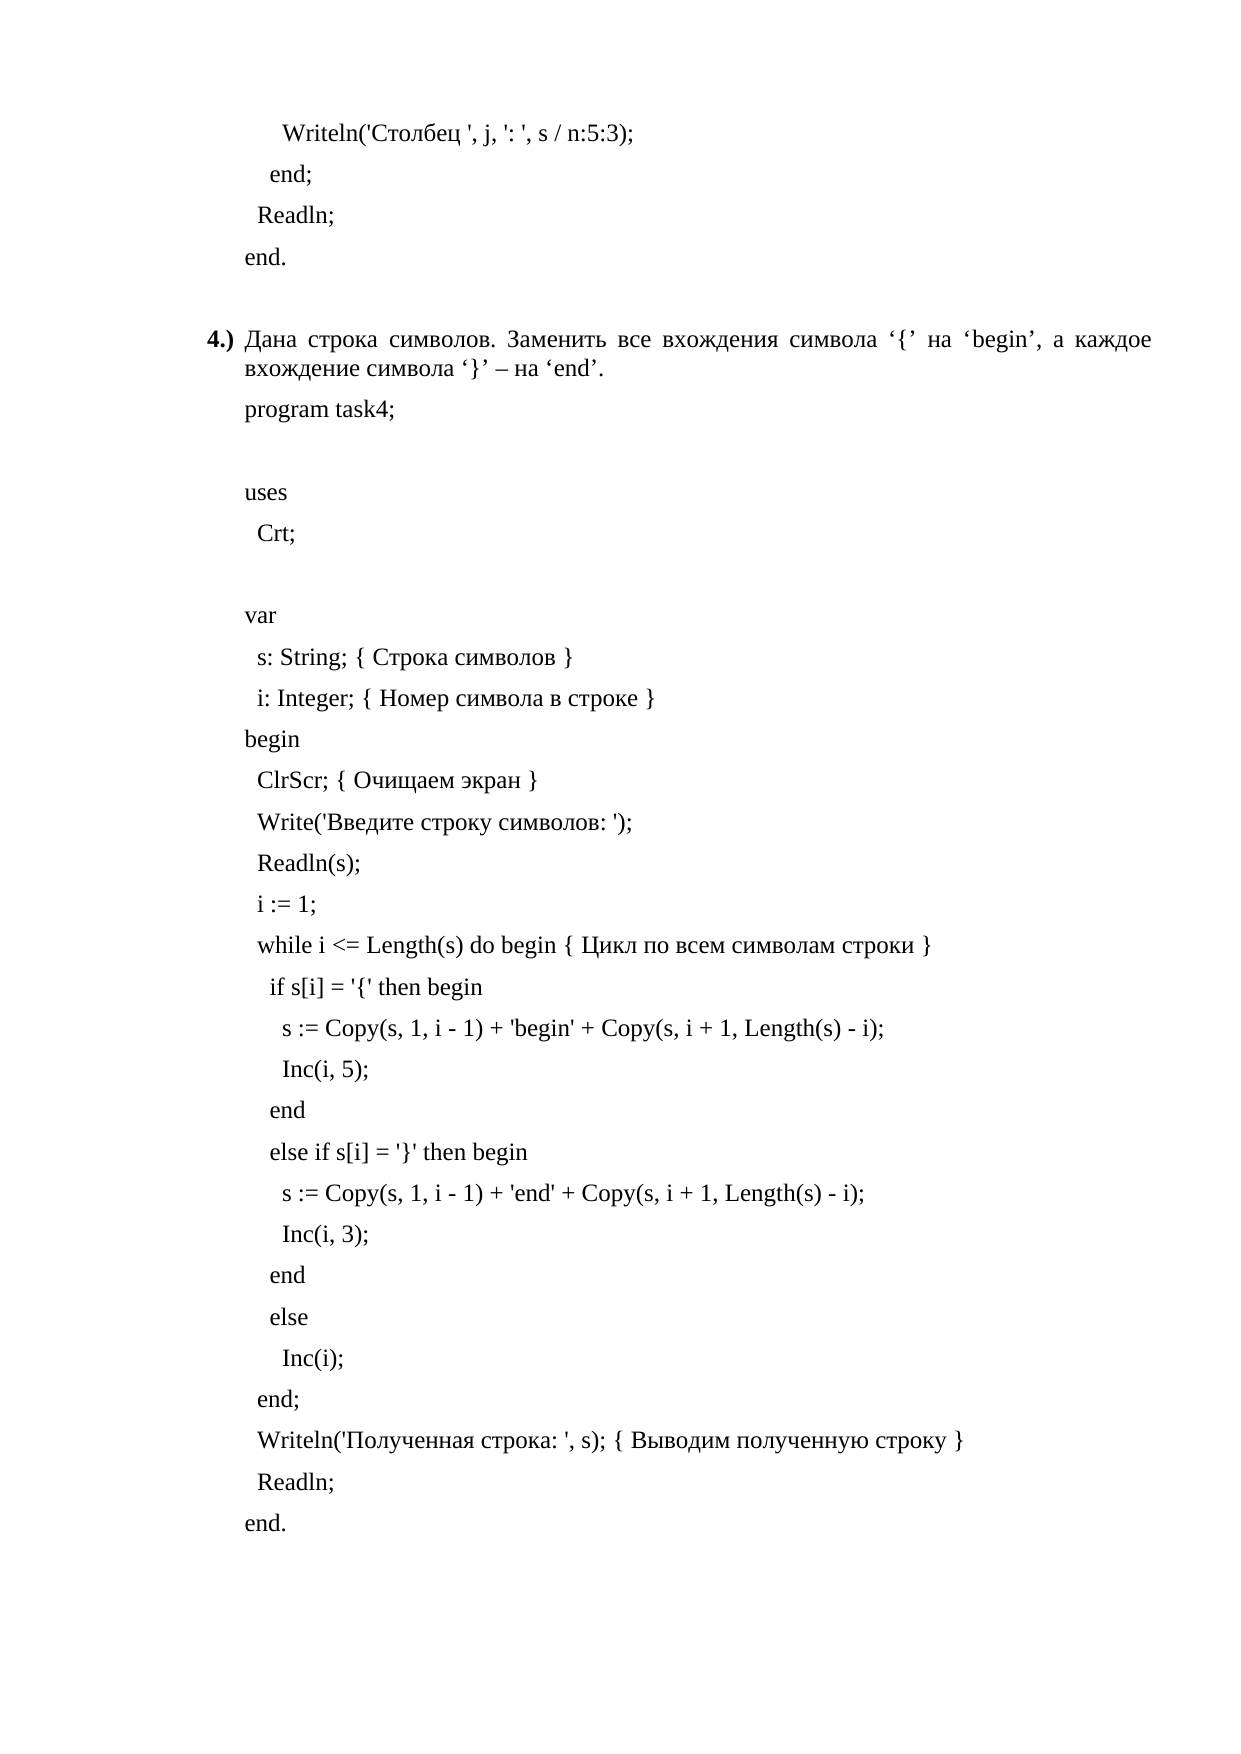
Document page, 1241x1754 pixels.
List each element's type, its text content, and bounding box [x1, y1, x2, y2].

text if s[i] = '{' then begin [244, 972, 1152, 1001]
text end [244, 1096, 1152, 1124]
text Writeln('Столбец ', j, ': ', s / n:5:3); [244, 118, 1152, 147]
text Writeln('Полученная строка: ', s); { Выводим полученную строку } [244, 1426, 1152, 1454]
text Crt; [244, 518, 1152, 547]
text Readln; [244, 1467, 1152, 1496]
text Write('Введите строку символов: '); [244, 807, 1152, 836]
text uses [244, 477, 1152, 506]
text s: String; { Строка символов } [244, 642, 1152, 671]
text else [244, 1302, 1152, 1331]
text Inc(i); [244, 1343, 1152, 1372]
text Inc(i, 5); [244, 1054, 1152, 1083]
text end; [244, 159, 1152, 188]
text end; [244, 1384, 1152, 1413]
text ClrScr; { Очищаем экран } [244, 766, 1152, 794]
text var [244, 601, 1152, 629]
text program task4; [244, 394, 1152, 423]
text end. [244, 242, 1152, 271]
text end [244, 1261, 1152, 1289]
text end. [244, 1508, 1152, 1537]
text Readln; [244, 201, 1152, 229]
text i: Integer; { Номер символа в строке } [244, 683, 1152, 712]
text else if s[i] = '}' then begin [244, 1137, 1152, 1166]
text Readln(s); [244, 848, 1152, 877]
text i := 1; [244, 889, 1152, 918]
text begin [244, 724, 1152, 753]
text Inc(i, 3); [244, 1219, 1152, 1248]
text s := Copy(s, 1, i - 1) + 'begin' + Copy(s, i + 1, Length(s) - i); [244, 1013, 1152, 1042]
text while i <= Length(s) do begin { Цикл по всем символам строки } [244, 931, 1152, 959]
text s := Copy(s, 1, i - 1) + 'end' + Copy(s, i + 1, Length(s) - i); [244, 1178, 1152, 1207]
list Дана строка символов. Заменить все вхождения символа ‘{’ на ‘begin’, а каждое вхождение символа ‘}’ – на ‘end’. [207, 324, 1152, 382]
